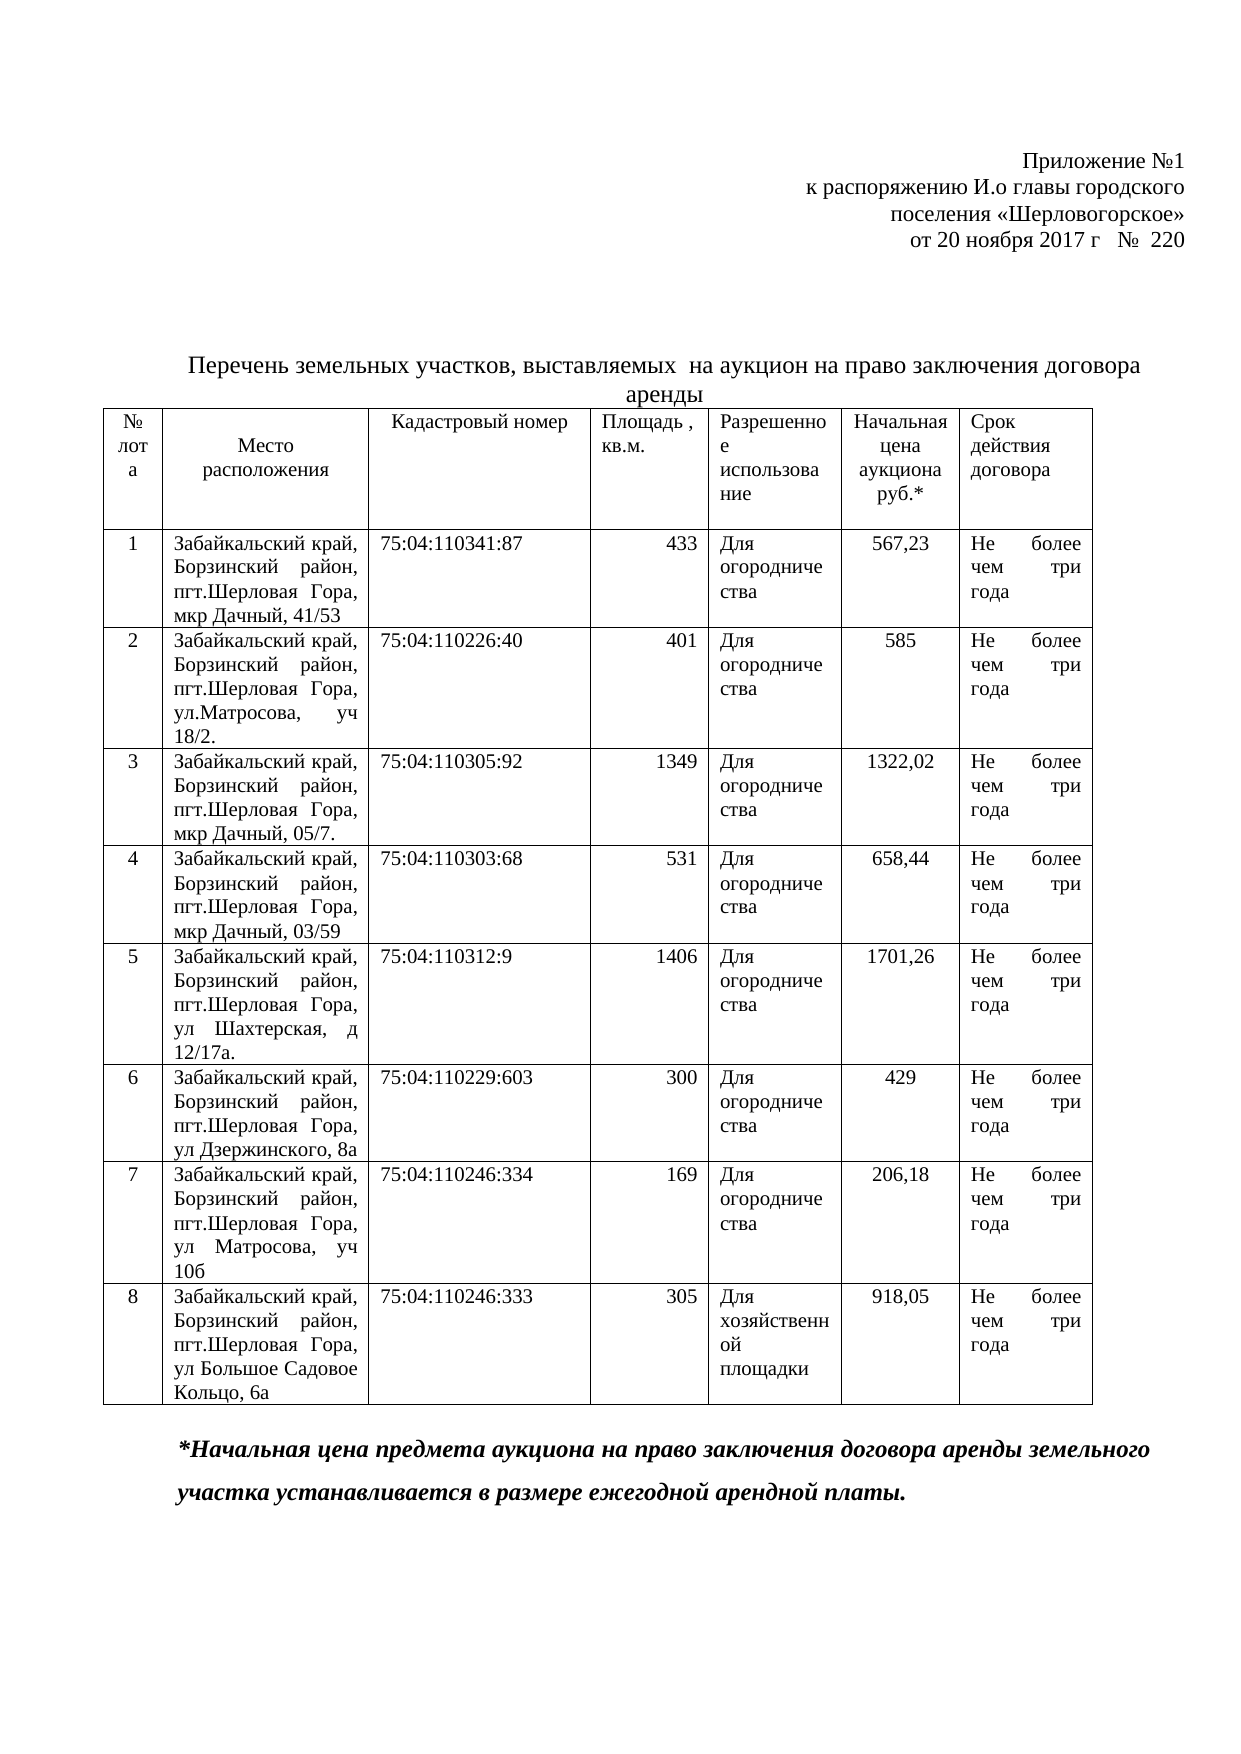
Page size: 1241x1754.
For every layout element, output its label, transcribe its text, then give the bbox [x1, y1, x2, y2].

table_cell 6 [104, 1065, 162, 1161]
table_header Приложение №1 к распоряжению И.о главы городского поселения «Шерловогорское» от 20 ноября 2017 г № 220 [777, 118, 1196, 293]
table_cell Забайкальский край, Борзинский район, пгт.Шерловая Гора, ул Большое Садовое Кольцо, 6а [163, 1284, 368, 1404]
table_cell Не более чем три года [960, 628, 1092, 748]
table_cell 658,44 [842, 846, 959, 943]
table_cell 75:04:110305:92 [369, 749, 590, 845]
table_cell 5 [104, 944, 162, 1064]
table_header Разрешенное использование [709, 409, 841, 529]
table_cell 3 [104, 749, 162, 845]
table_cell 8 [104, 1284, 162, 1404]
table_cell 918,05 [842, 1284, 959, 1404]
table_cell Для огородничества [709, 1065, 841, 1161]
table_cell Для огородничества [709, 1162, 841, 1283]
table_cell 169 [591, 1162, 708, 1283]
table_cell Не более чем три года [960, 846, 1092, 943]
table_cell 4 [104, 846, 162, 943]
table_cell Для огородничества [709, 530, 841, 627]
table_cell 75:04:110226:40 [369, 628, 590, 748]
table_cell Забайкальский край, Борзинский район, пгт.Шерловая Гора, ул.Матросова, уч 18/2. [163, 628, 368, 748]
table_cell 531 [591, 846, 708, 943]
table_cell Не более чем три года [960, 749, 1092, 845]
table_cell 567,23 [842, 530, 959, 627]
table_cell Для огородничества [709, 944, 841, 1064]
table_cell 401 [591, 628, 708, 748]
table_cell Не более чем три года [960, 530, 1092, 627]
table_cell 7 [104, 1162, 162, 1283]
table_cell Забайкальский край, Борзинский район, пгт.Шерловая Гора, ул Дзержинского, 8а [163, 1065, 368, 1161]
table_cell 1349 [591, 749, 708, 845]
table_cell Не более чем три года [960, 1284, 1092, 1404]
table_cell 1 [104, 530, 162, 627]
table_cell 1322,02 [842, 749, 959, 845]
table_cell 75:04:110312:9 [369, 944, 590, 1064]
table_cell Забайкальский край, Борзинский район, пгт.Шерловая Гора, ул Шахтерская, д 12/17а. [163, 944, 368, 1064]
table_cell 75:04:110341:87 [369, 530, 590, 627]
table_header Кадастровый номер [369, 409, 590, 529]
table_cell Для огородничества [709, 749, 841, 845]
table_cell Не более чем три года [960, 1065, 1092, 1161]
table_header Срок действия договора [960, 409, 1092, 529]
table_cell Для хозяйственной площадки [709, 1284, 841, 1404]
table_cell 300 [591, 1065, 708, 1161]
table_cell 429 [842, 1065, 959, 1161]
table_cell 1701,26 [842, 944, 959, 1064]
table_cell Забайкальский край, Борзинский район, пгт.Шерловая Гора, ул Матросова, уч 10б [163, 1162, 368, 1283]
table_cell 2 [104, 628, 162, 748]
table_header № лота [104, 409, 162, 529]
table_cell 206,18 [842, 1162, 959, 1283]
table_cell 75:04:110303:68 [369, 846, 590, 943]
table_cell Для огородничества [709, 628, 841, 748]
table_cell Для огородничества [709, 846, 841, 943]
table_header Площадь , кв.м. [591, 409, 708, 529]
text Перечень земельных участков, выставляемых на аукцион на право заключения договора аренды [177, 351, 1152, 408]
table_cell 433 [591, 530, 708, 627]
table_header Место расположения [163, 409, 368, 529]
text *Начальная цена предмета аукциона на право заключения договора аренды земельного участка устанавливается в размере ежегодной арендной платы. [177, 1434, 1152, 1506]
table_header Начальная цена аукциона руб.* [842, 409, 959, 529]
table_cell 75:04:110246:333 [369, 1284, 590, 1404]
table_cell 75:04:110246:334 [369, 1162, 590, 1283]
table_cell Забайкальский край, Борзинский район, пгт.Шерловая Гора, мкр Дачный, 03/59 [163, 846, 368, 943]
table_cell 75:04:110229:603 [369, 1065, 590, 1161]
table_cell Не более чем три года [960, 1162, 1092, 1283]
table_cell Забайкальский край, Борзинский район, пгт.Шерловая Гора, мкр Дачный, 41/53 [163, 530, 368, 627]
table_cell Забайкальский край, Борзинский район, пгт.Шерловая Гора, мкр Дачный, 05/7. [163, 749, 368, 845]
table_cell 305 [591, 1284, 708, 1404]
table_cell Не более чем три года [960, 944, 1092, 1064]
table_cell 1406 [591, 944, 708, 1064]
table_cell 585 [842, 628, 959, 748]
